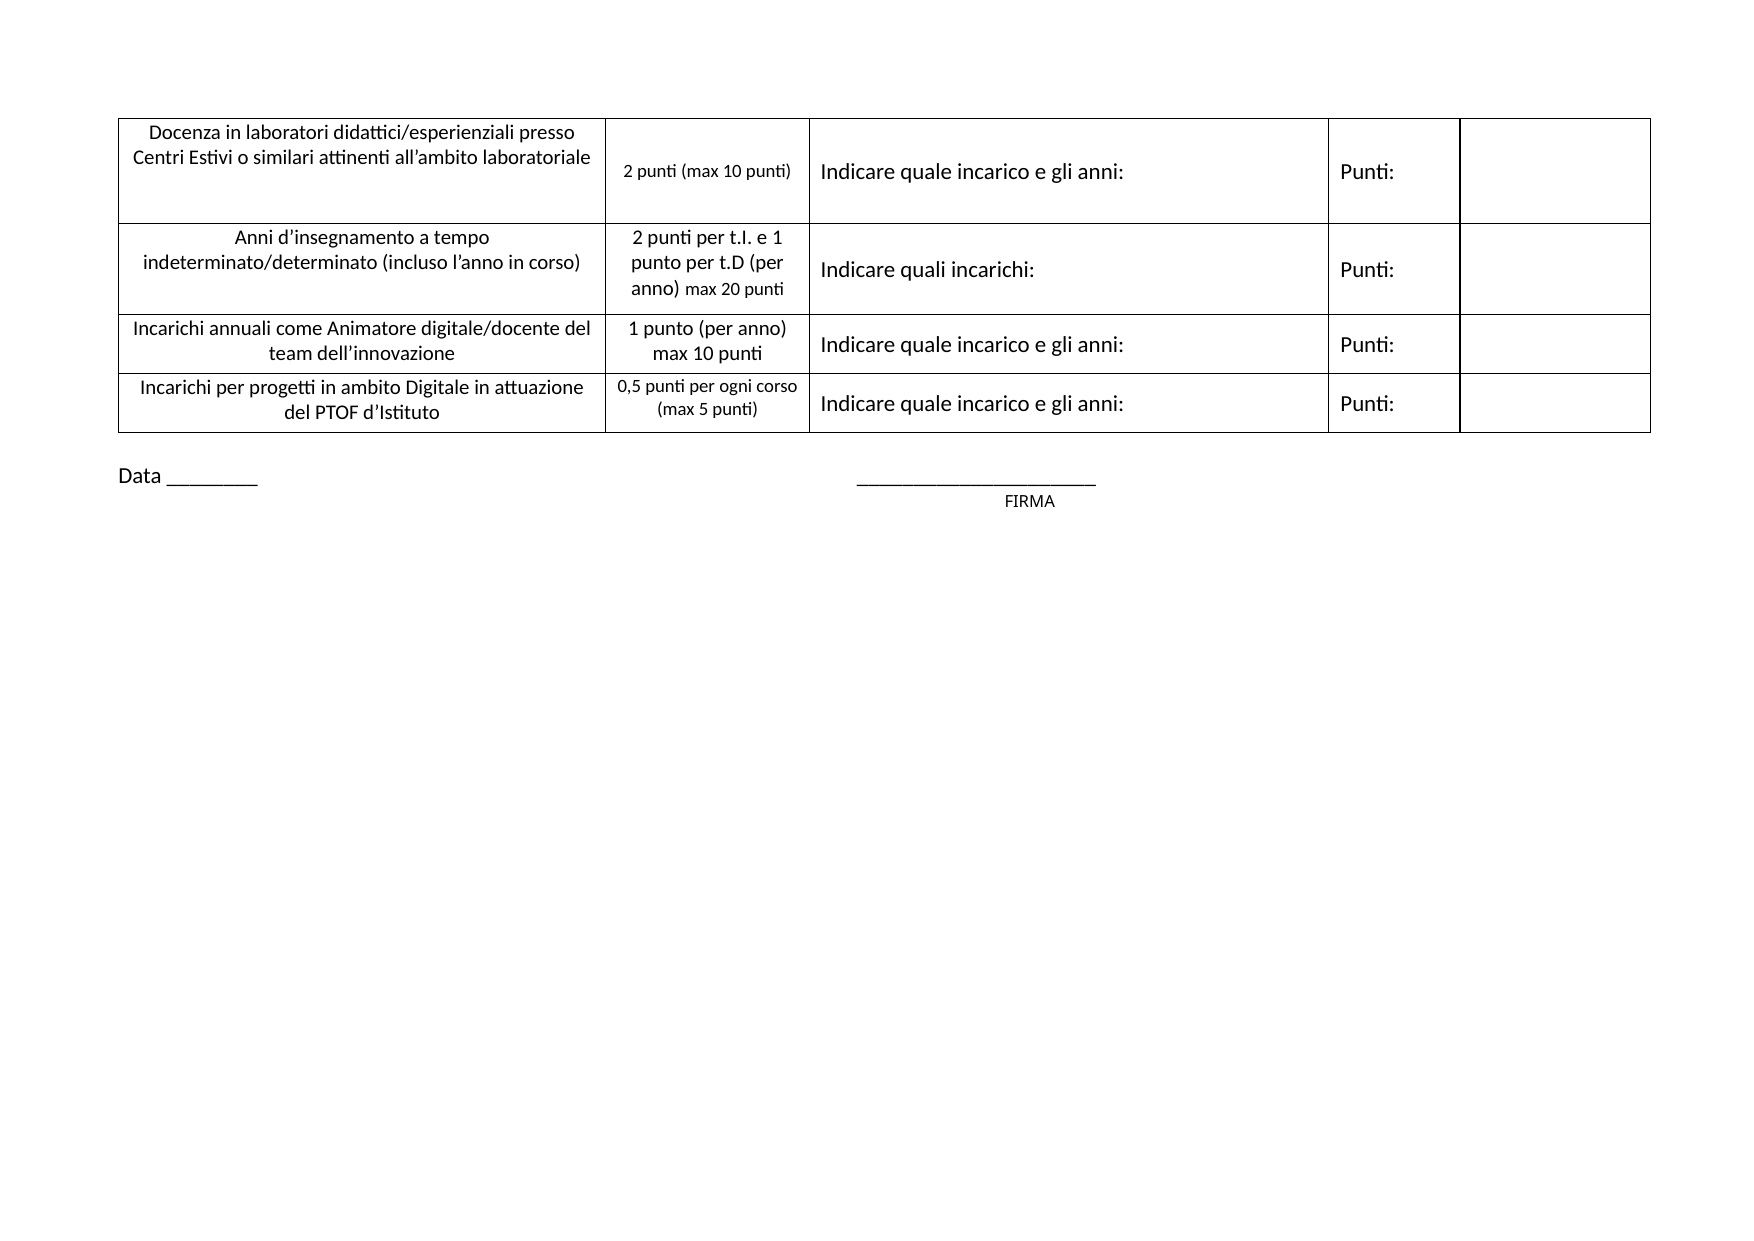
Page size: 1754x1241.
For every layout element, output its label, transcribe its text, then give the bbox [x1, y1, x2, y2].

text FIRMA [118, 489, 1636, 512]
table_cell Docenza in laboratori didattici/esperienziali presso Centri Estivi o similari attinenti all’ambito laboratoriale [119, 119, 605, 223]
table_cell Anni d’insegnamento a tempo indeterminato/determinato (incluso l’anno in corso) [119, 224, 605, 314]
table_cell 0,5 punti per ogni corso (max 5 punti) [606, 374, 809, 432]
table_cell [1461, 374, 1650, 432]
table_cell Indicare quale incarico e gli anni: [810, 315, 1328, 373]
table_cell Punti: [1329, 315, 1459, 373]
table_cell [1461, 315, 1650, 373]
table_cell Punti: [1329, 224, 1459, 314]
table_cell 2 punti per t.I. e 1 punto per t.D (per anno) max 20 punti [606, 224, 809, 314]
table_cell [1461, 119, 1650, 223]
table_cell Punti: [1329, 374, 1459, 432]
table_cell Punti: [1329, 119, 1459, 223]
table_cell 2 punti (max 10 punti) [606, 119, 809, 223]
table_cell Incarichi annuali come Animatore digitale/docente del team dell’innovazione [119, 315, 605, 373]
table_cell Incarichi per progetti in ambito Digitale in attuazione del PTOF d’Istituto [119, 374, 605, 432]
table_cell Indicare quale incarico e gli anni: [810, 374, 1328, 432]
table_cell [1461, 224, 1650, 314]
table_cell Indicare quali incarichi: [810, 224, 1328, 314]
text Data ________ _____________________ [118, 461, 1636, 489]
table_cell 1 punto (per anno) max 10 punti [606, 315, 809, 373]
table_cell Indicare quale incarico e gli anni: [810, 119, 1328, 223]
